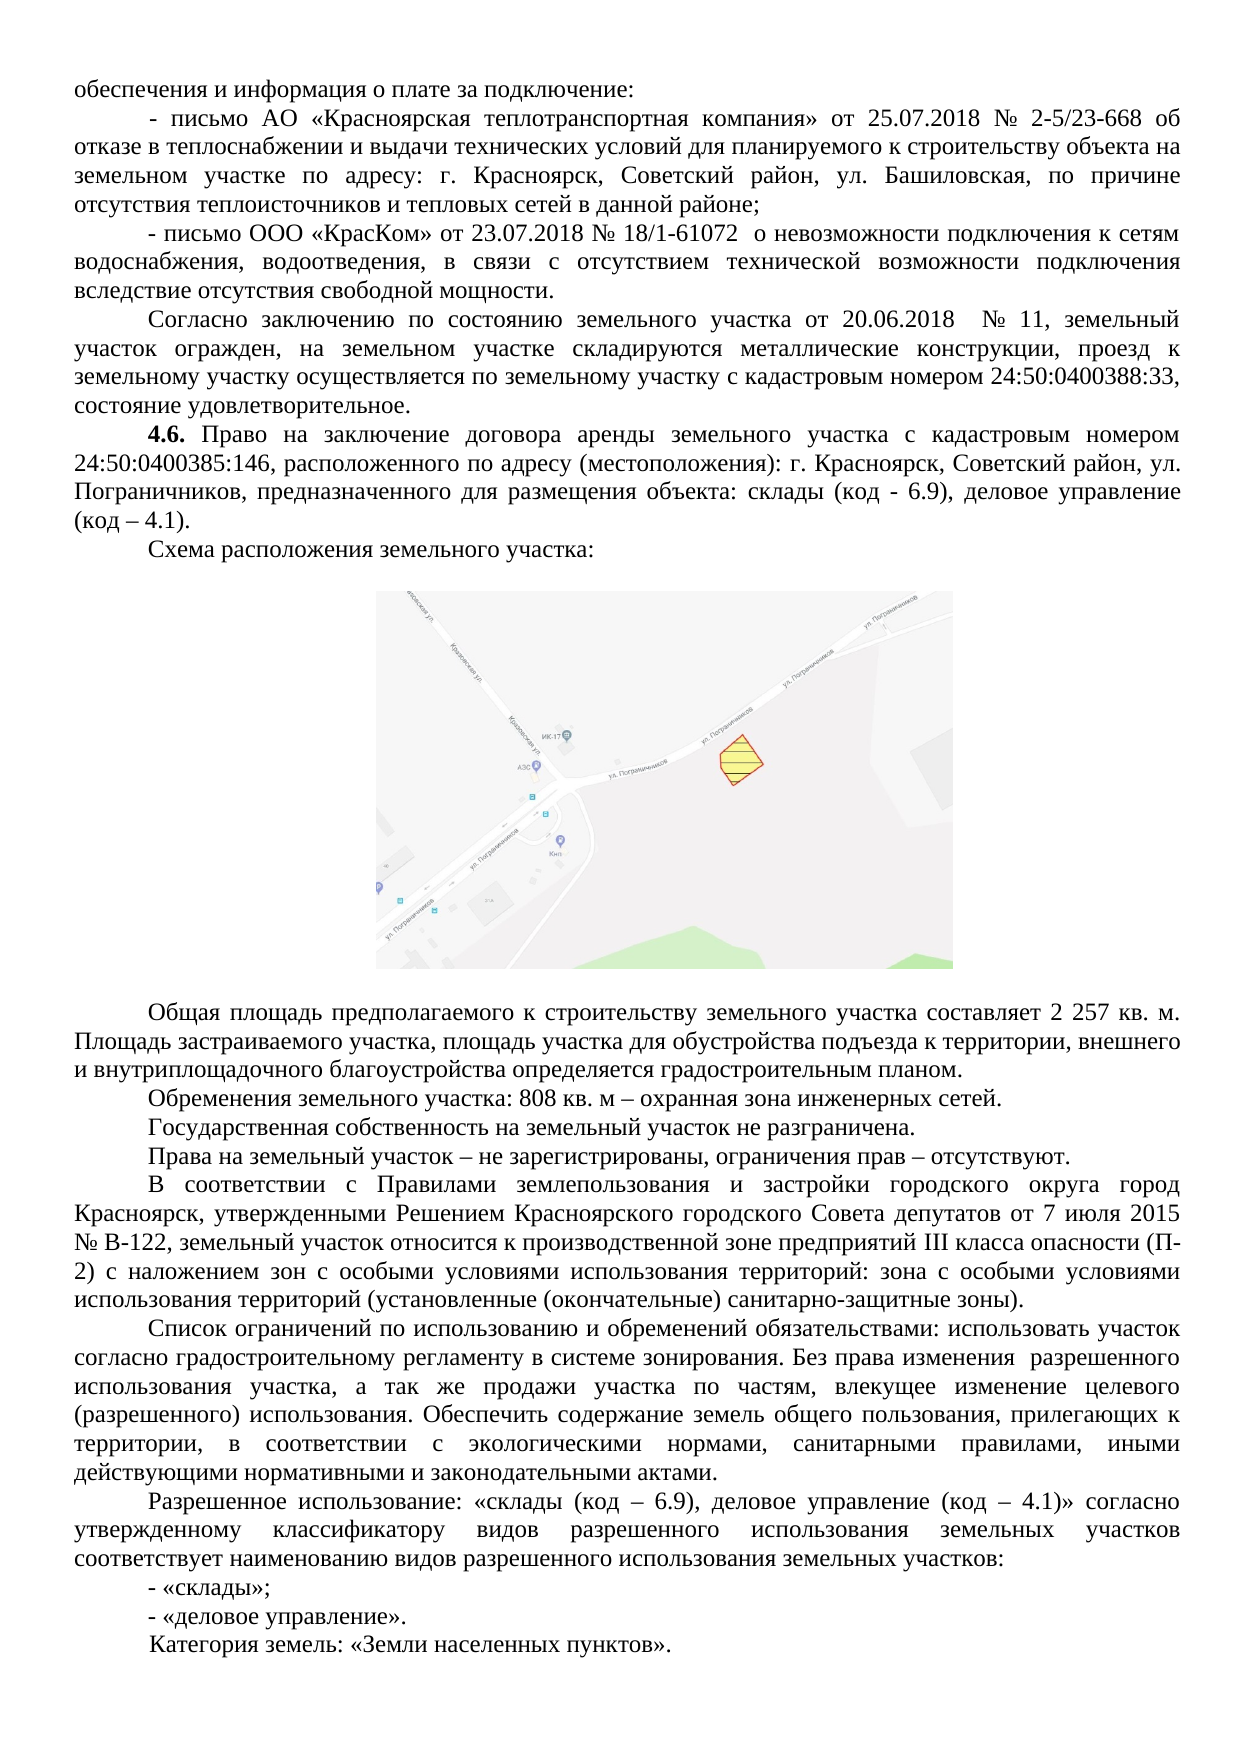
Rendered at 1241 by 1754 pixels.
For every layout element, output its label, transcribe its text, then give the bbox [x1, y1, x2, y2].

text Схема расположения земельного участка: [74, 534, 1181, 563]
text Права на земельный участок – не зарегистрированы, ограничения прав – отсутствуют. [74, 1141, 1181, 1169]
text - «деловое управление». [74, 1601, 1181, 1629]
picture [376, 591, 953, 969]
text Разрешенное использование: «склады (код – 6.9), деловое управление (код – 4.1)» согласно утвержденному классификатору видов разрешенного использования земельных участков соответствует наименованию видов разрешенного использования земельных участков: [74, 1486, 1181, 1572]
text - письмо АО «Красноярская теплотранспортная компания» от 25.07.2018 № 2-5/23-668 об отказе в теплоснабжении и выдачи технических условий для планируемого к строительству объекта на земельном участке по адресу: г. Красноярск, Советский район, ул. Башиловская, по причине отсутствия теплоисточников и тепловых сетей в данной районе; [74, 103, 1181, 218]
text Обременения земельного участка: 808 кв. м – охранная зона инженерных сетей. [74, 1083, 1181, 1112]
text - «склады»; [74, 1572, 1181, 1601]
text Список ограничений по использованию и обременений обязательствами: использовать участок согласно градостроительному регламенту в системе зонирования. Без права изменения разрешенного использования участка, а так же продажи участка по частям, влекущее изменение целевого (разрешенного) использования. Обеспечить содержание земель общего пользования, прилегающих к территории, в соответствии с экологическими нормами, санитарными правилами, иными действующими нормативными и законодательными актами. [74, 1313, 1181, 1486]
text - письмо ООО «КрасКом» от 23.07.2018 № 18/1-61072 о невозможности подключения к сетям водоснабжения, водоотведения, в связи с отсутствием технической возможности подключения вследствие отсутствия свободной мощности. [74, 218, 1181, 304]
text В соответствии с Правилами землепользования и застройки городского округа город Красноярск, утвержденными Решением Красноярского городского Совета депутатов от 7 июля 2015 № В-122, земельный участок относится к производственной зоне предприятий III класса опасности (П-2) с наложением зон с особыми условиями использования территорий: зона с особыми условиями использования территорий (установленные (окончательные) санитарно-защитные зоны). [74, 1169, 1181, 1313]
text 4.6. Право на заключение договора аренды земельного участка с кадастровым номером 24:50:0400385:146, расположенного по адресу (местоположения): г. Красноярск, Советский район, ул. Пограничников, предназначенного для размещения объекта: склады (код - 6.9), деловое управление (код – 4.1). [74, 419, 1181, 534]
text Согласно заключению по состоянию земельного участка от 20.06.2018 № 11, земельный участок огражден, на земельном участке складируются металлические конструкции, проезд к земельному участку осуществляется по земельному участку с кадастровым номером 24:50:0400388:33, состояние удовлетворительное. [74, 304, 1181, 419]
text Государственная собственность на земельный участок не разграничена. [74, 1112, 1181, 1141]
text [74, 74, 1181, 103]
text Категория земель: «Земли населенных пунктов». [74, 1629, 1181, 1658]
text Общая площадь предполагаемого к строительству земельного участка составляет 2 257 кв. м. Площадь застраиваемого участка, площадь участка для обустройства подъезда к территории, внешнего и внутриплощадочного благоустройства определяется градостроительным планом. [74, 997, 1181, 1083]
